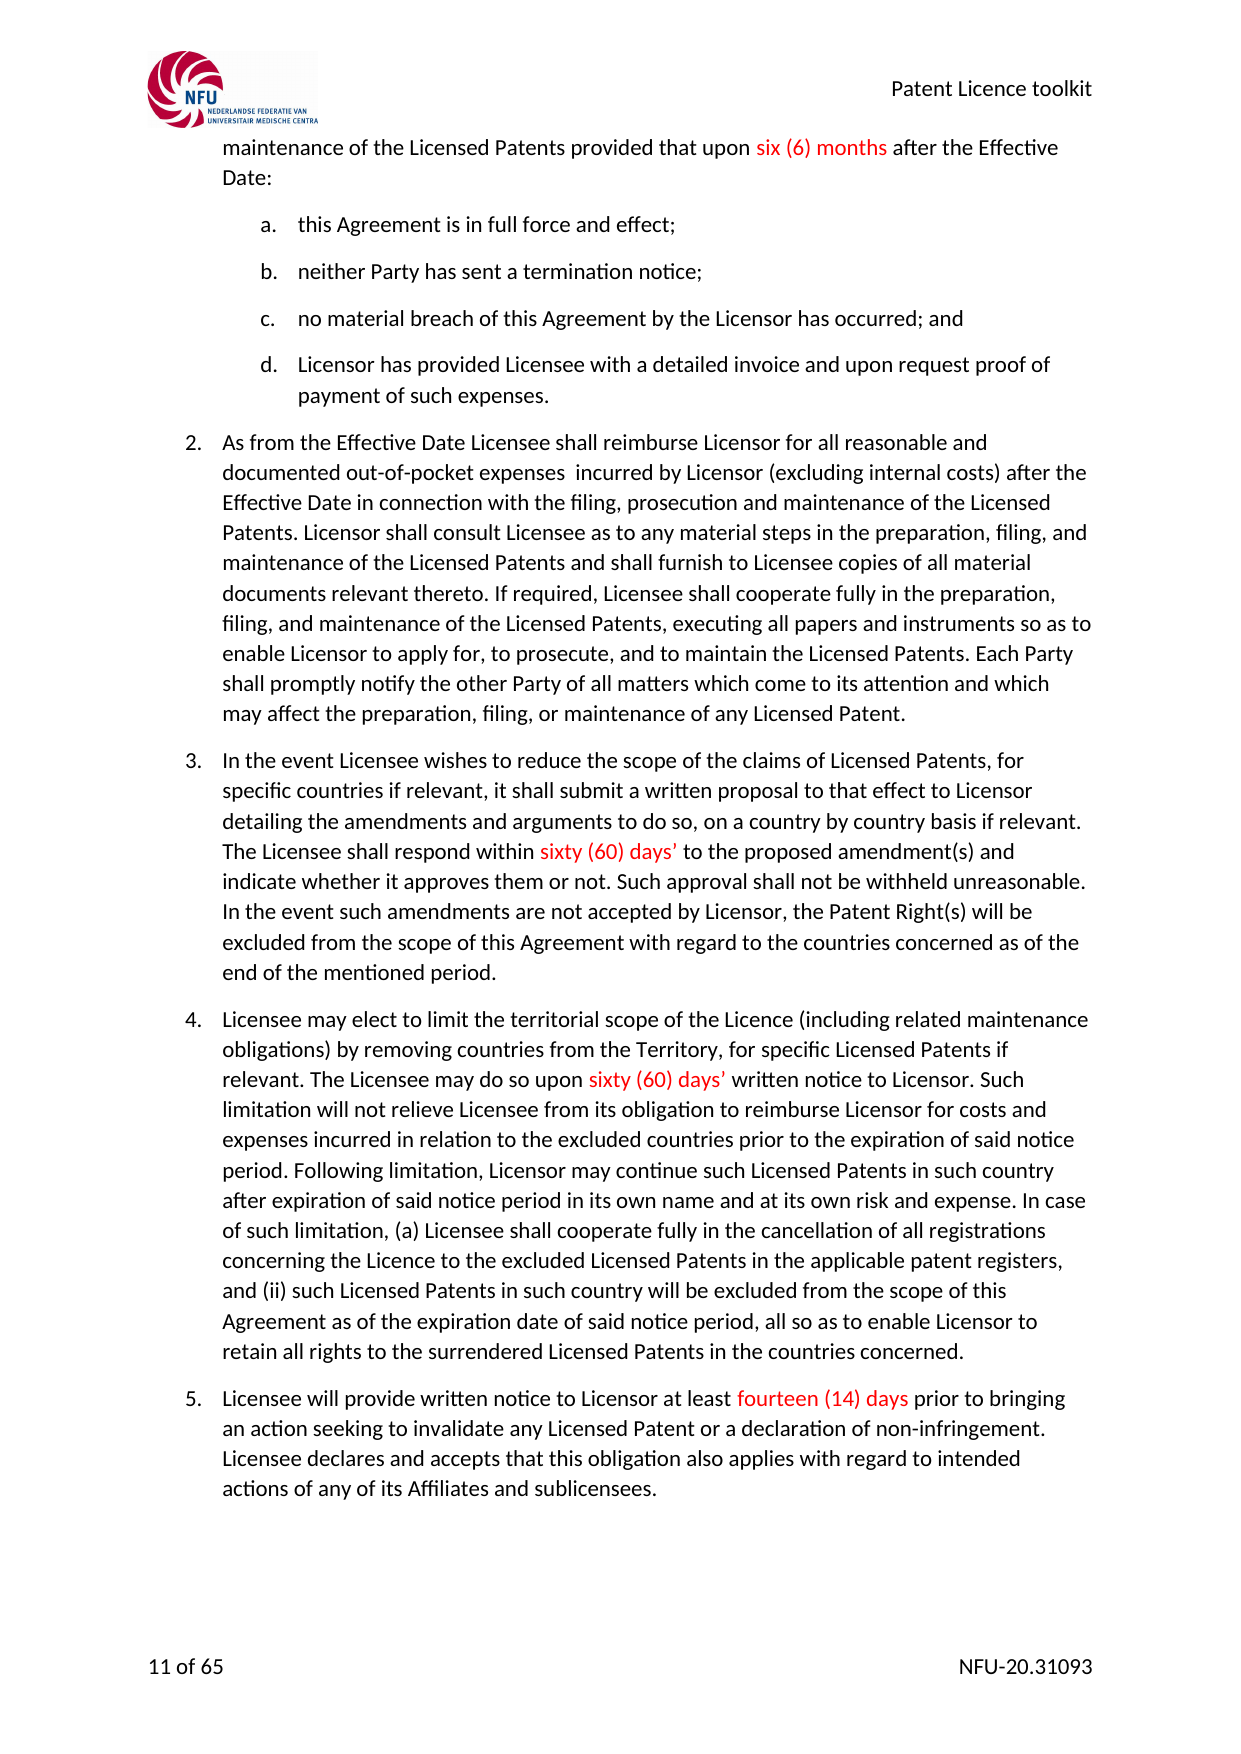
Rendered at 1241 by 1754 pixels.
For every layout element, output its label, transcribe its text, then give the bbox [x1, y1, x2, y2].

list neither Party has sent a termination notice; [260, 257, 1093, 285]
list Licensee will provide written notice to Licensor at least fourteen (14) days prior to bringing an action seeking to invalidate any Licensed Patent or a declaration of non-infringement. Licensee declares and accepts that this obligation also applies with regard to intended actions of any of its Affiliates and sublicensees. [185, 1384, 1093, 1503]
list In the event Licensee wishes to reduce the scope of the claims of Licensed Patents, for specific countries if relevant, it shall submit a written proposal to that effect to Licensor detailing the amendments and arguments to do so, on a country by country basis if relevant. The Licensee shall respond within sixty (60) days’ to the proposed amendment(s) and indicate whether it approves them or not. Such approval shall not be withheld unreasonable. In the event such amendments are not accepted by Licensor, the Patent Right(s) will be excluded from the scope of this Agreement with regard to the countries concerned as of the end of the mentioned period. [185, 746, 1093, 986]
list Licensor has provided Licensee with a detailed invoice and upon request proof of payment of such expenses. [260, 351, 1093, 409]
list As from the Effective Date Licensee shall reimburse Licensor for all reasonable and documented out-of-pocket expenses incurred by Licensor (excluding internal costs) after the Effective Date in connection with the filing, prosecution and maintenance of the Licensed Patents. Licensor shall consult Licensee as to any material steps in the preparation, filing, and maintenance of the Licensed Patents and shall furnish to Licensee copies of all material documents relevant thereto. If required, Licensee shall cooperate fully in the preparation, filing, and maintenance of the Licensed Patents, executing all papers and instruments so as to enable Licensor to apply for, to prosecute, and to maintain the Licensed Patents. Each Party shall promptly notify the other Party of all matters which come to its attention and which may affect the preparation, filing, or maintenance of any Licensed Patent. [185, 428, 1093, 728]
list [185, 133, 1093, 191]
list Licensee may elect to limit the territorial scope of the Licence (including related maintenance obligations) by removing countries from the Territory, for specific Licensed Patents if relevant. The Licensee may do so upon sixty (60) days’ written notice to Licensor. Such limitation will not relieve Licensee from its obligation to reimburse Licensor for costs and expenses incurred in relation to the excluded countries prior to the expiration of said notice period. Following limitation, Licensor may continue such Licensed Patents in such country after expiration of said notice period in its own name and at its own risk and expense. In case of such limitation, (a) Licensee shall cooperate fully in the cancellation of all registrations concerning the Licence to the excluded Licensed Patents in the applicable patent registers, and (ii) such Licensed Patents in such country will be excluded from the scope of this Agreement as of the expiration date of said notice period, all so as to enable Licensor to retain all rights to the surrendered Licensed Patents in the countries concerned. [185, 1005, 1093, 1365]
list no material breach of this Agreement by the Licensor has occurred; and [260, 304, 1093, 332]
list this Agreement is in full force and effect; [260, 210, 1093, 238]
picture [147, 51, 318, 128]
